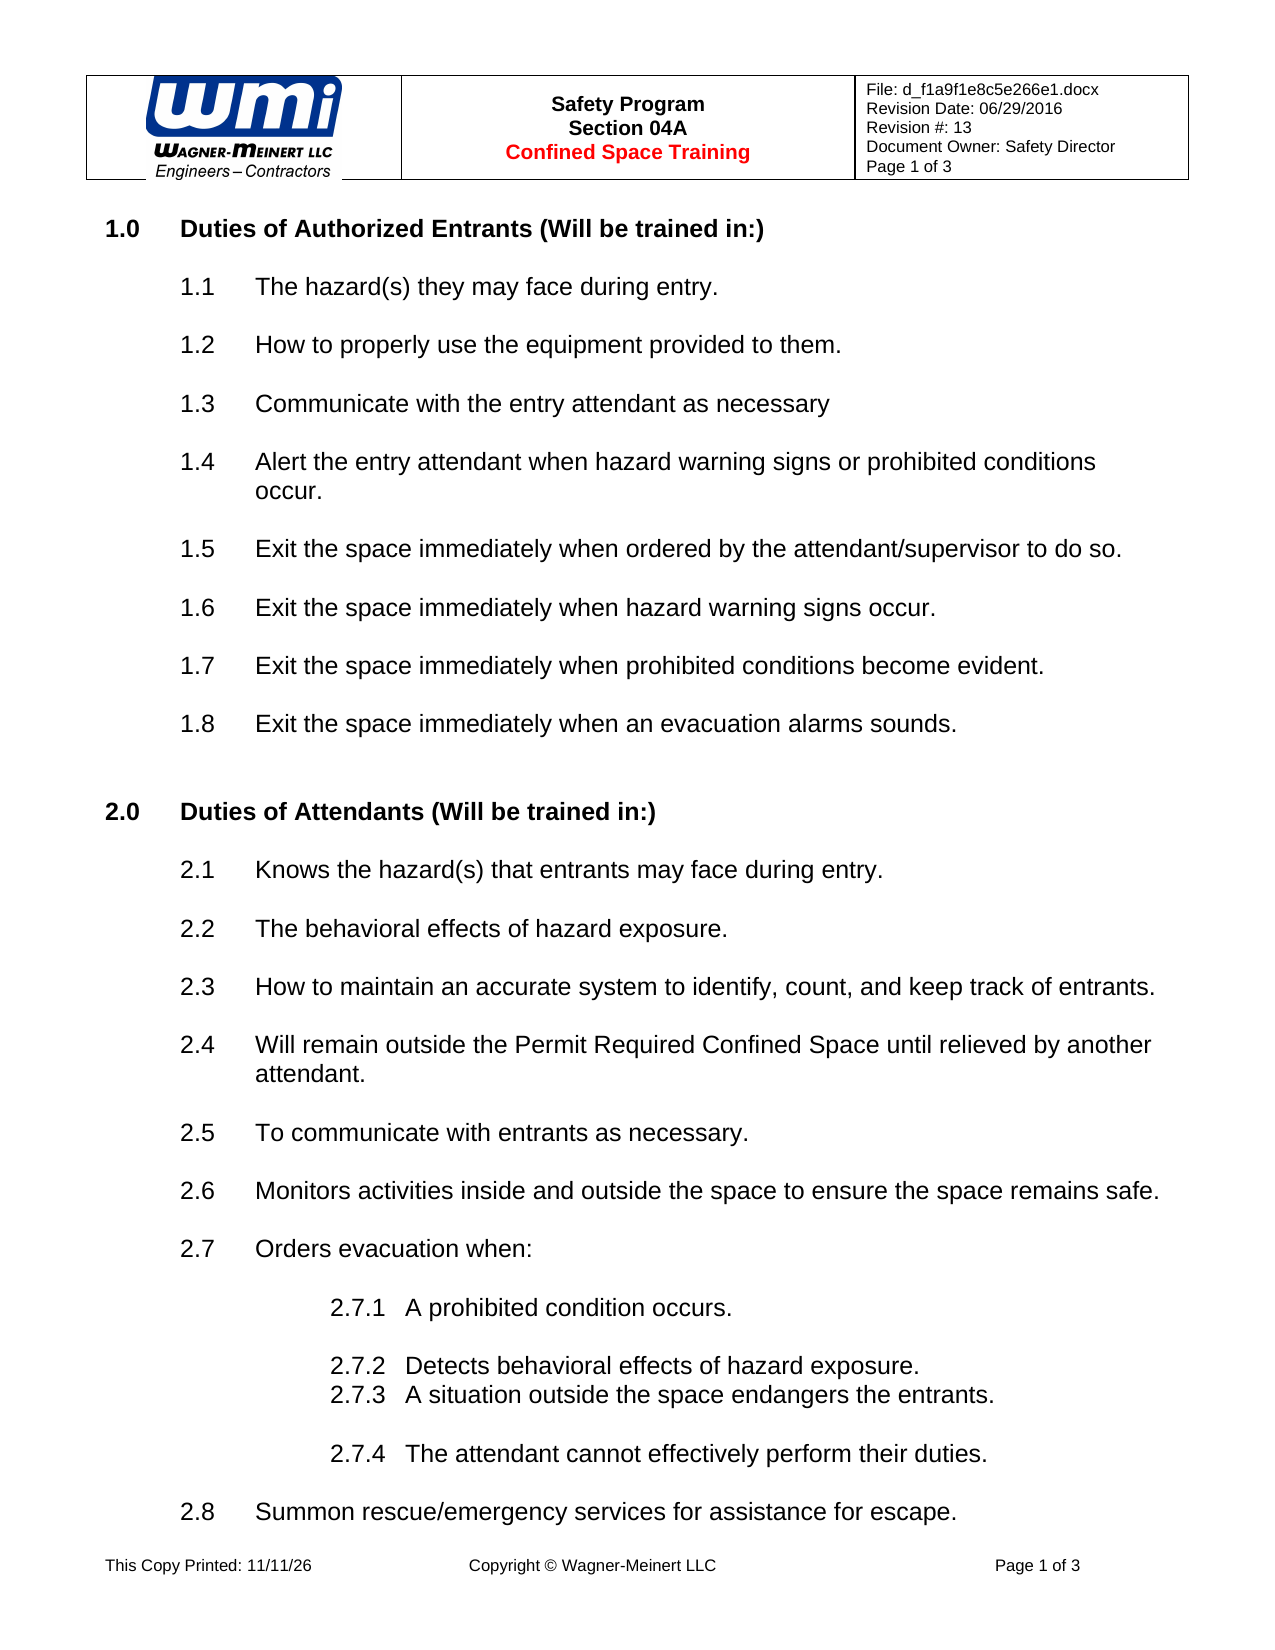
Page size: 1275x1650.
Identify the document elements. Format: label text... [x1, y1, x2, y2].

text 2.4 Will remain outside the Permit Required Confined Space until relieved by another attendant. [180, 1030, 1170, 1089]
text 1.8 Exit the space immediately when an evacuation alarms sounds. [180, 709, 1170, 739]
text 2.2 The behavioral effects of hazard exposure. [105, 914, 1170, 943]
text 1.5 Exit the space immediately when ordered by the attendant/supervisor to do so. [180, 534, 1170, 564]
picture [146, 76, 342, 180]
text 2.7.3 A situation outside the space endangers the entrants. [180, 1380, 1170, 1409]
text 1.4 Alert the entry attendant when hazard warning signs or prohibited conditions occur. [180, 447, 1170, 505]
text 1.7 Exit the space immediately when prohibited conditions become evident. [180, 651, 1170, 680]
text 2.7.2 Detects behavioral effects of hazard exposure. [180, 1351, 1170, 1380]
text 2.8 Summon rescue/emergency services for assistance for escape. [180, 1497, 1170, 1526]
text 2.7 Orders evacuation when: [180, 1234, 1170, 1264]
text 1.3 Communicate with the entry attendant as necessary [105, 389, 1170, 418]
text 2.3 How to maintain an accurate system to identify, count, and keep track of entrants. [180, 972, 1170, 1001]
text 2.5 To communicate with entrants as necessary. [180, 1118, 1170, 1147]
text 1.1 The hazard(s) they may face during entry. [105, 272, 1170, 301]
text 1.6 Exit the space immediately when hazard warning signs occur. [180, 593, 1170, 622]
text 1.2 How to properly use the equipment provided to them. [105, 330, 1170, 359]
text 2.7.4 The attendant cannot effectively perform their duties. [180, 1439, 1170, 1468]
text 2.0 Duties of Attendants (Will be trained in:) [105, 797, 1170, 826]
text 2.1 Knows the hazard(s) that entrants may face during entry. [105, 855, 1170, 884]
text 2.7.1 A prohibited condition occurs. [330, 1293, 1170, 1322]
text 2.6 Monitors activities inside and outside the space to ensure the space remains safe. [180, 1176, 1170, 1205]
text 1.0 Duties of Authorized Entrants (Will be trained in:) [105, 214, 1170, 243]
